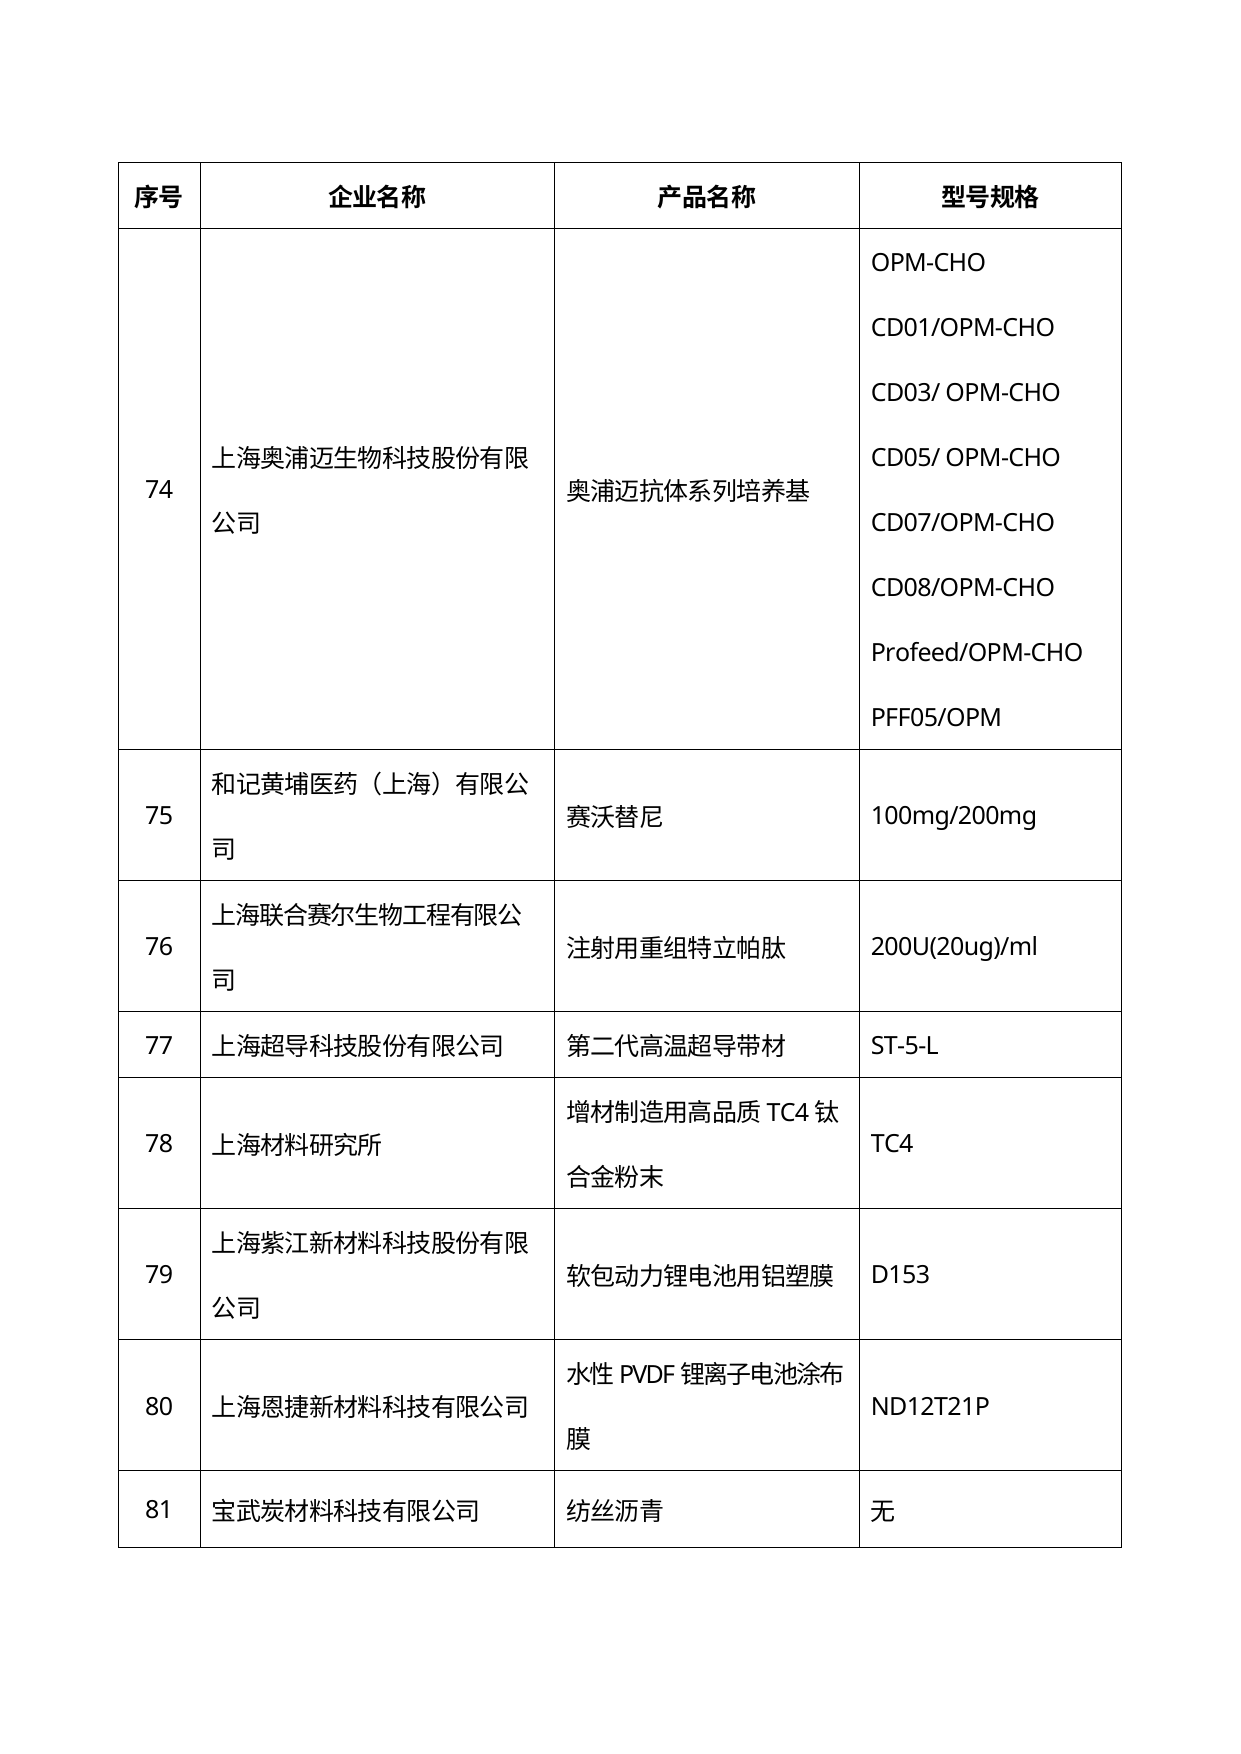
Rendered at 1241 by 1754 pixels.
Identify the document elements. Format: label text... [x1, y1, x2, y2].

table_cell 100mg/200mg [860, 750, 1121, 880]
table_cell 注射用重组特立帕肽 [555, 881, 859, 1011]
table_cell 和记黄埔医药（上海）有限公司 [201, 750, 554, 880]
table_cell 奥浦迈抗体系列培养基 [555, 229, 859, 749]
table_cell 软包动力锂电池用铝塑膜 [555, 1209, 859, 1339]
table_cell ST-5-L [860, 1012, 1121, 1077]
table_cell 75 [119, 750, 200, 880]
table_cell 上海联合赛尔生物工程有限公司 [201, 881, 554, 1011]
table_cell 第二代高温超导带材 [555, 1012, 859, 1077]
table_cell 80 [119, 1340, 200, 1470]
table_cell 纺丝沥青 [555, 1471, 859, 1547]
table_header 企业名称 [201, 163, 554, 228]
table_cell 无 [860, 1471, 1121, 1547]
table_cell ND12T21P [860, 1340, 1121, 1470]
table_cell 74 [119, 229, 200, 749]
table_header 产品名称 [555, 163, 859, 228]
table_cell 上海奥浦迈生物科技股份有限公司 [201, 229, 554, 749]
table_cell 宝武炭材料科技有限公司 [201, 1471, 554, 1547]
table_cell D153 [860, 1209, 1121, 1339]
table_cell OPM-CHO CD01/OPM-CHO CD03/ OPM-CHO CD05/ OPM-CHO CD07/OPM-CHO CD08/OPM-CHO Profeed/OPM-CHO PFF05/OPM [860, 229, 1121, 749]
table_cell 上海超导科技股份有限公司 [201, 1012, 554, 1077]
table_cell 78 [119, 1078, 200, 1208]
table_cell 200U(20ug)/ml [860, 881, 1121, 1011]
table_cell 上海紫江新材料科技股份有限公司 [201, 1209, 554, 1339]
table_cell TC4 [860, 1078, 1121, 1208]
table_cell 76 [119, 881, 200, 1011]
table_cell 上海恩捷新材料科技有限公司 [201, 1340, 554, 1470]
table_header 序号 [119, 163, 200, 228]
table_cell 赛沃替尼 [555, 750, 859, 880]
table_cell 水性PVDF锂离子电池涂布膜 [555, 1340, 859, 1470]
table_cell 77 [119, 1012, 200, 1077]
table_cell 增材制造用高品质TC4钛合金粉末 [555, 1078, 859, 1208]
table_cell 81 [119, 1471, 200, 1547]
table_header 型号规格 [860, 163, 1121, 228]
table_cell 79 [119, 1209, 200, 1339]
table_cell 上海材料研究所 [201, 1078, 554, 1208]
